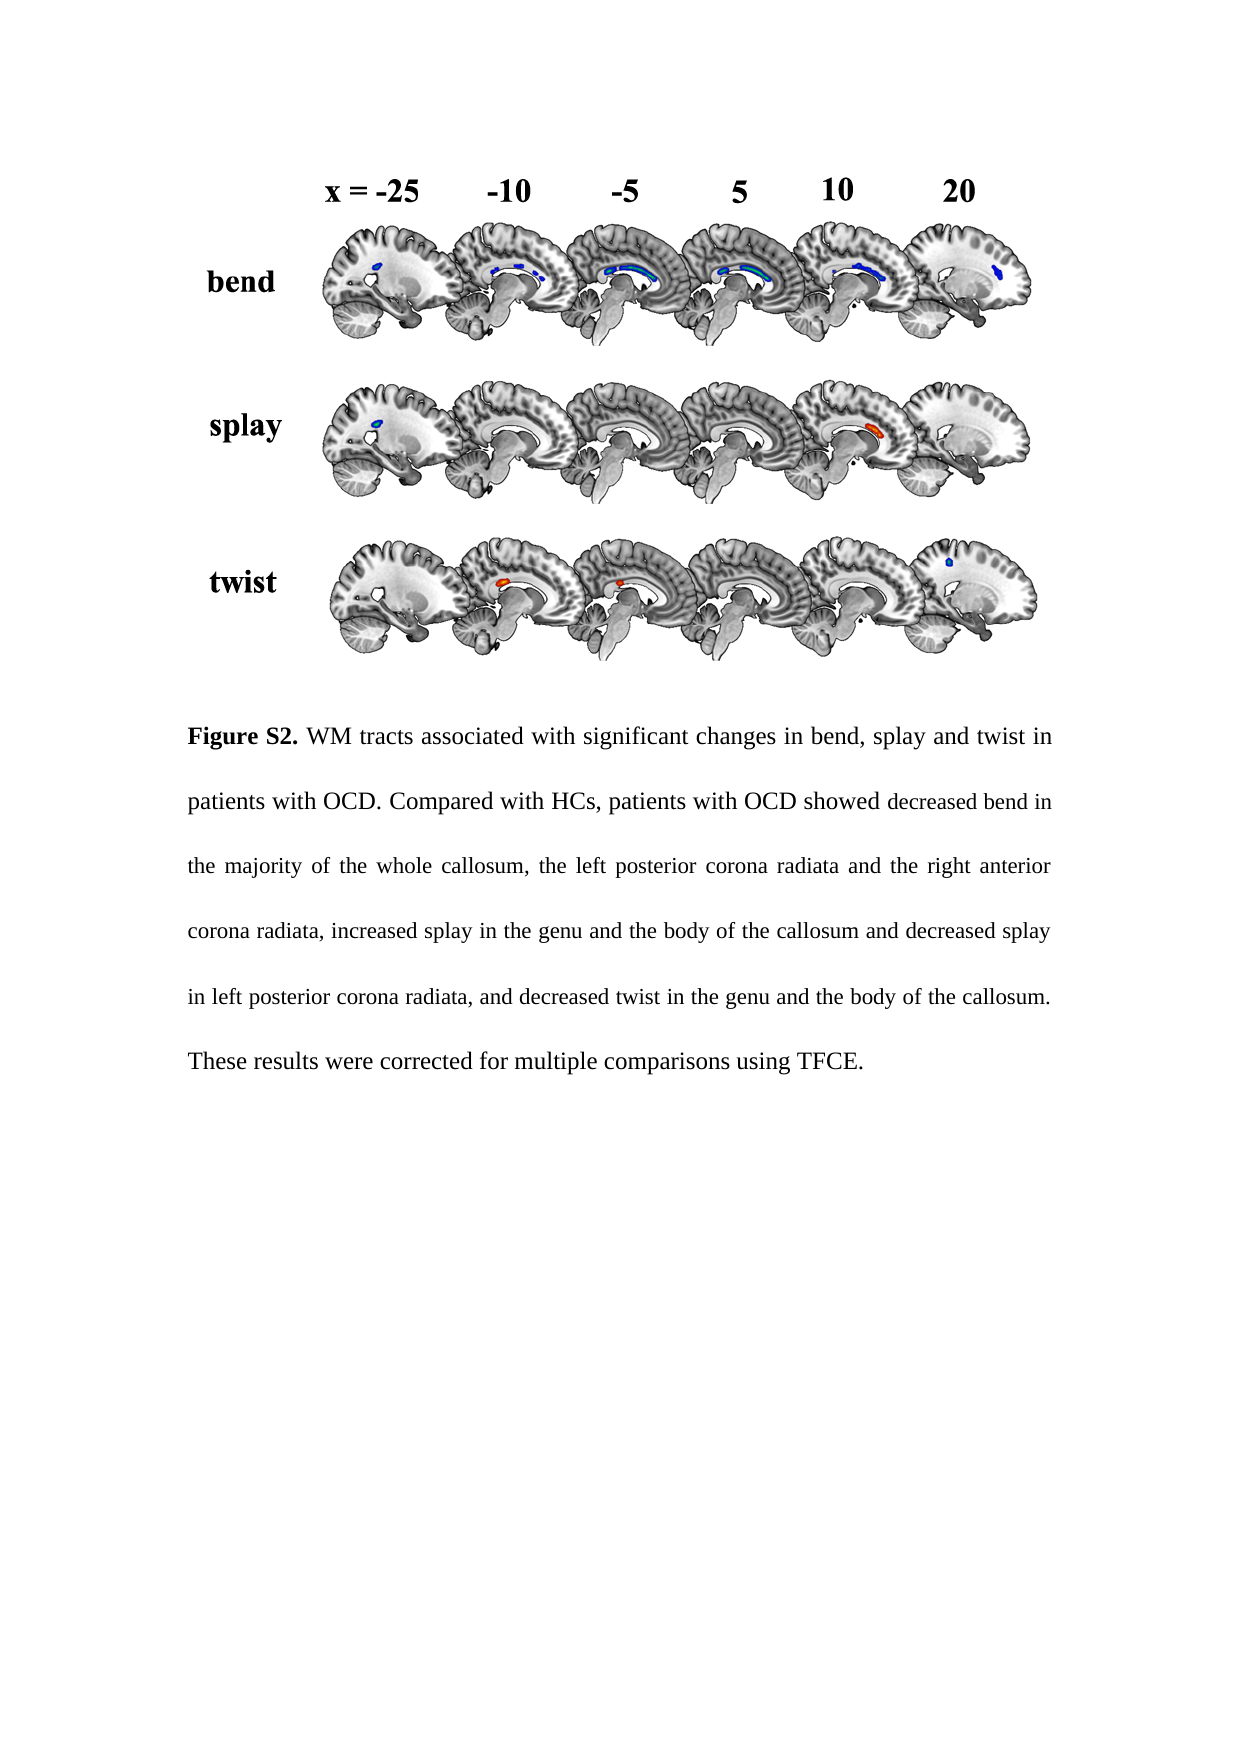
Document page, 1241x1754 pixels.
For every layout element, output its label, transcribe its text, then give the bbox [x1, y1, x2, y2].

text Figure S2. WM tracts associated with significant changes in bend, splay and twist in patients with OCD. Compared with HCs, patients with OCD showed decreased bend in the majority of the whole callosum, the left posterior corona radiata and the right anterior corona radiata, increased splay in the genu and the body of the callosum and decreased splay in left posterior corona radiata, and decreased twist in the genu and the body of the callosum. These results were corrected for multiple comparisons using TFCE. [187, 719, 1053, 1077]
picture [187, 162, 1050, 682]
